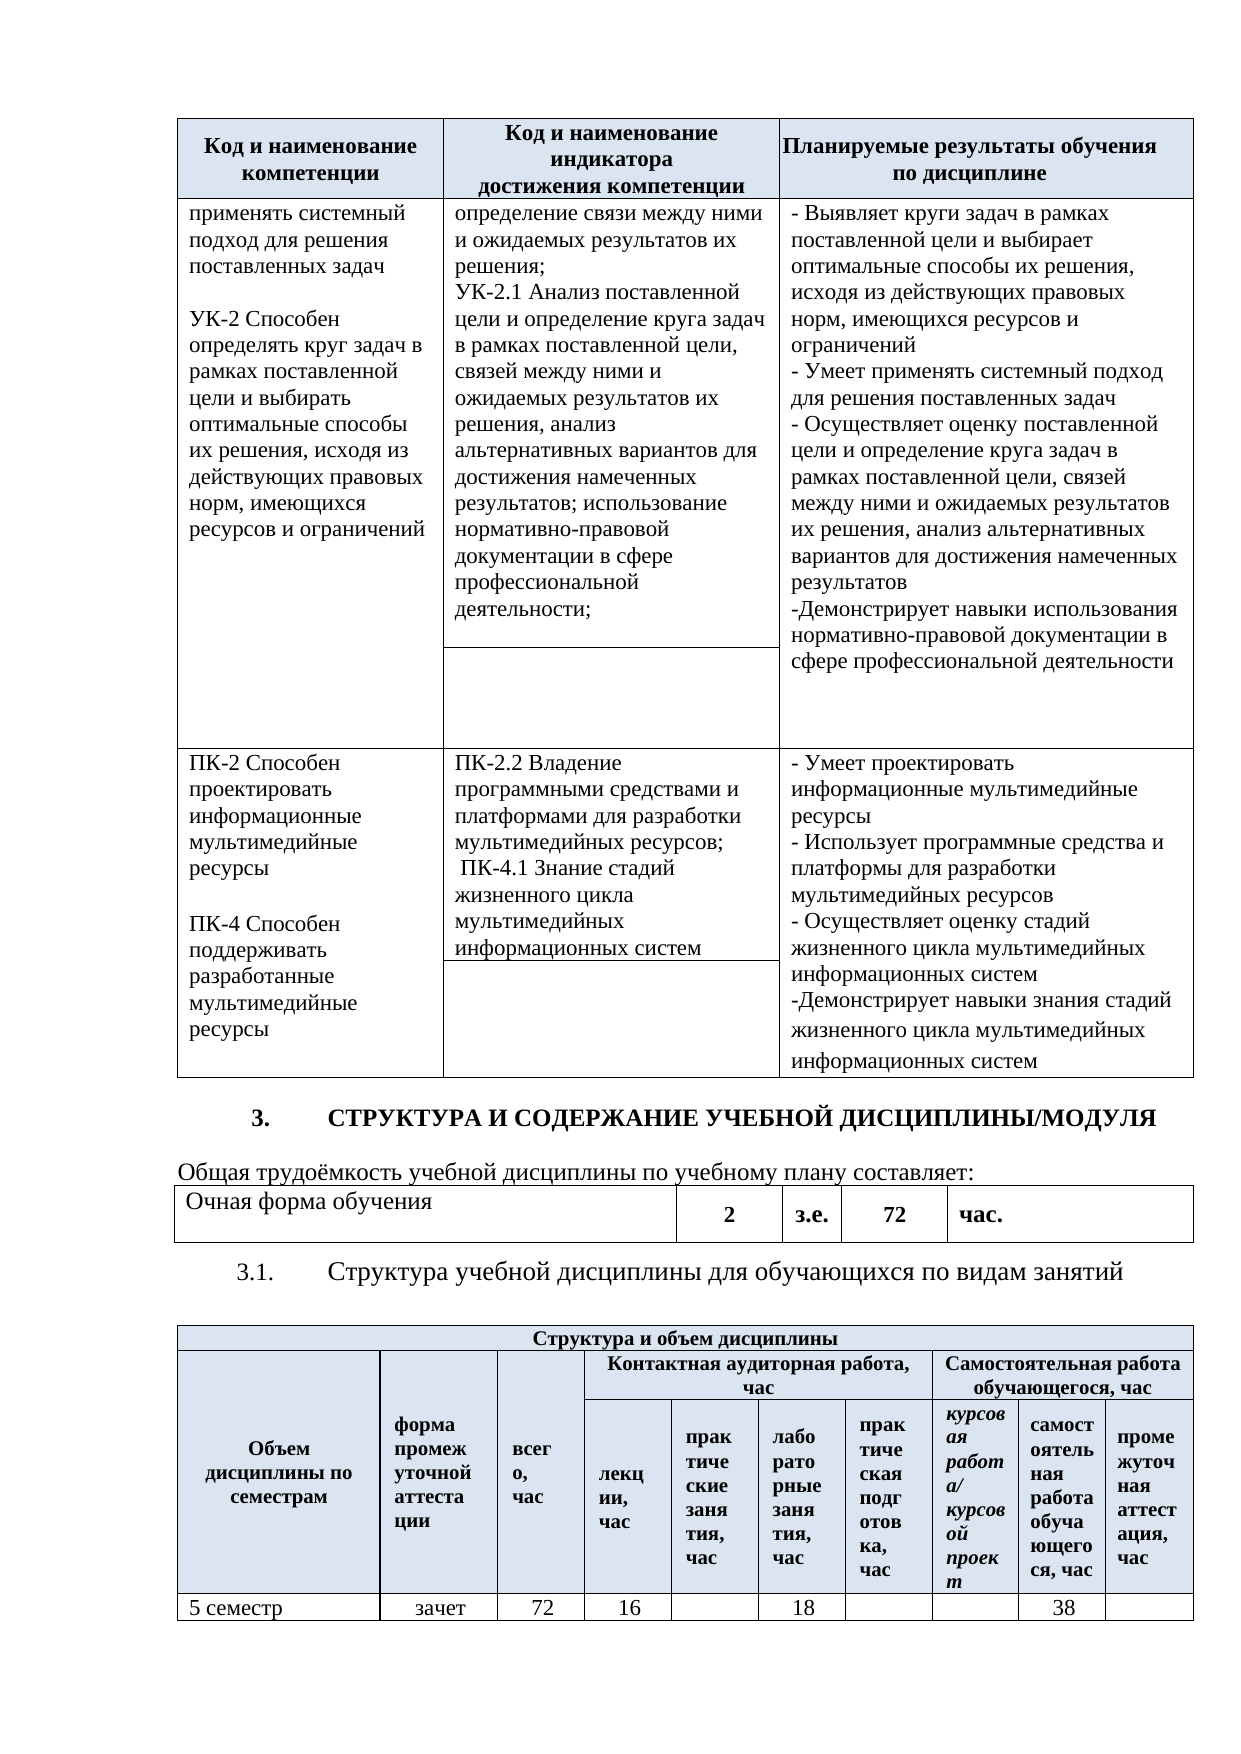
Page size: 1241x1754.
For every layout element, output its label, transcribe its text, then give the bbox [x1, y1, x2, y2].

table_header з.е. [783, 1186, 841, 1242]
list СТРУКТУРА И СОДЕРЖАНИЕ УЧЕБНОЙ ДИСЦИПЛИНЫ/МОДУЛЯ [251, 1103, 1181, 1132]
table_cell [1106, 1594, 1193, 1620]
table_cell 5 семестр [178, 1594, 379, 1620]
table_cell 38 [1019, 1594, 1105, 1620]
table_cell ПК-2 Способен проектировать информационные мультимедийные ресурсы ПК-4 Способен поддерживать разработанные мультимедийные ресурсы [178, 749, 443, 1077]
table_header Код и наименование индикатора достижения компетенции [444, 119, 779, 198]
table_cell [444, 199, 779, 647]
list Структура учебной дисциплины для обучающихся по видам занятий [236, 1255, 1181, 1286]
table_cell 72 [498, 1594, 584, 1620]
table_cell зачет [381, 1594, 497, 1620]
table_cell [846, 1594, 932, 1620]
table_cell форма промежуточной аттестации [381, 1351, 497, 1593]
table_cell курсовая работа/ курсовой проект [933, 1400, 1018, 1593]
table_cell практическая подготовка, час [846, 1400, 932, 1593]
table_cell промежуточная аттестация, час [1106, 1400, 1193, 1593]
table_cell Самостоятельная работа обучающегося, час [933, 1351, 1193, 1399]
table_header час. [948, 1186, 1193, 1242]
table_cell - Умеет проектировать информационные мультимедийные ресурсы - Использует программные средства и платформы для разработки мультимедийных ресурсов - Осуществляет оценку стадий жизненного цикла мультимедийных информационных систем -Демонстрирует навыки знания стадий жизненного цикла мультимедийных информационных систем [780, 749, 1193, 1077]
table_cell [672, 1594, 758, 1620]
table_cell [780, 199, 1193, 748]
table_cell ПК-2.2 Владение программными средствами и платформами для разработки мультимедийных ресурсов; ПК-4.1 Знание стадий жизненного цикла мультимедийных информационных систем [444, 749, 779, 960]
table_cell самостоятельная работа обучающегося, час [1019, 1400, 1105, 1593]
table_cell лабораторные занятия, час [759, 1400, 845, 1593]
table_header 72 [842, 1186, 947, 1242]
text Общая трудоёмкость учебной дисциплины по учебному плану составляет: [177, 1157, 1181, 1185]
table_header Очная форма обучения [175, 1186, 676, 1242]
table_cell практические занятия, час [672, 1400, 758, 1593]
table_cell 16 [585, 1594, 671, 1620]
table_cell Объем дисциплины по семестрам [178, 1351, 379, 1593]
table_cell [444, 961, 779, 1077]
table_cell [444, 648, 779, 748]
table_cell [178, 199, 443, 748]
table_cell Контактная аудиторная работа, час [585, 1351, 932, 1399]
table_header Планируемые результаты обучения по дисциплине [780, 119, 1193, 198]
table_header Структура и объем дисциплины [178, 1326, 1193, 1350]
table_cell всего, час [498, 1351, 584, 1593]
table_cell 18 [759, 1594, 845, 1620]
table_header 2 [677, 1186, 782, 1242]
table_header Код и наименование компетенции [178, 119, 443, 198]
table_cell [933, 1594, 1018, 1620]
table_cell лекции, час [585, 1400, 671, 1593]
